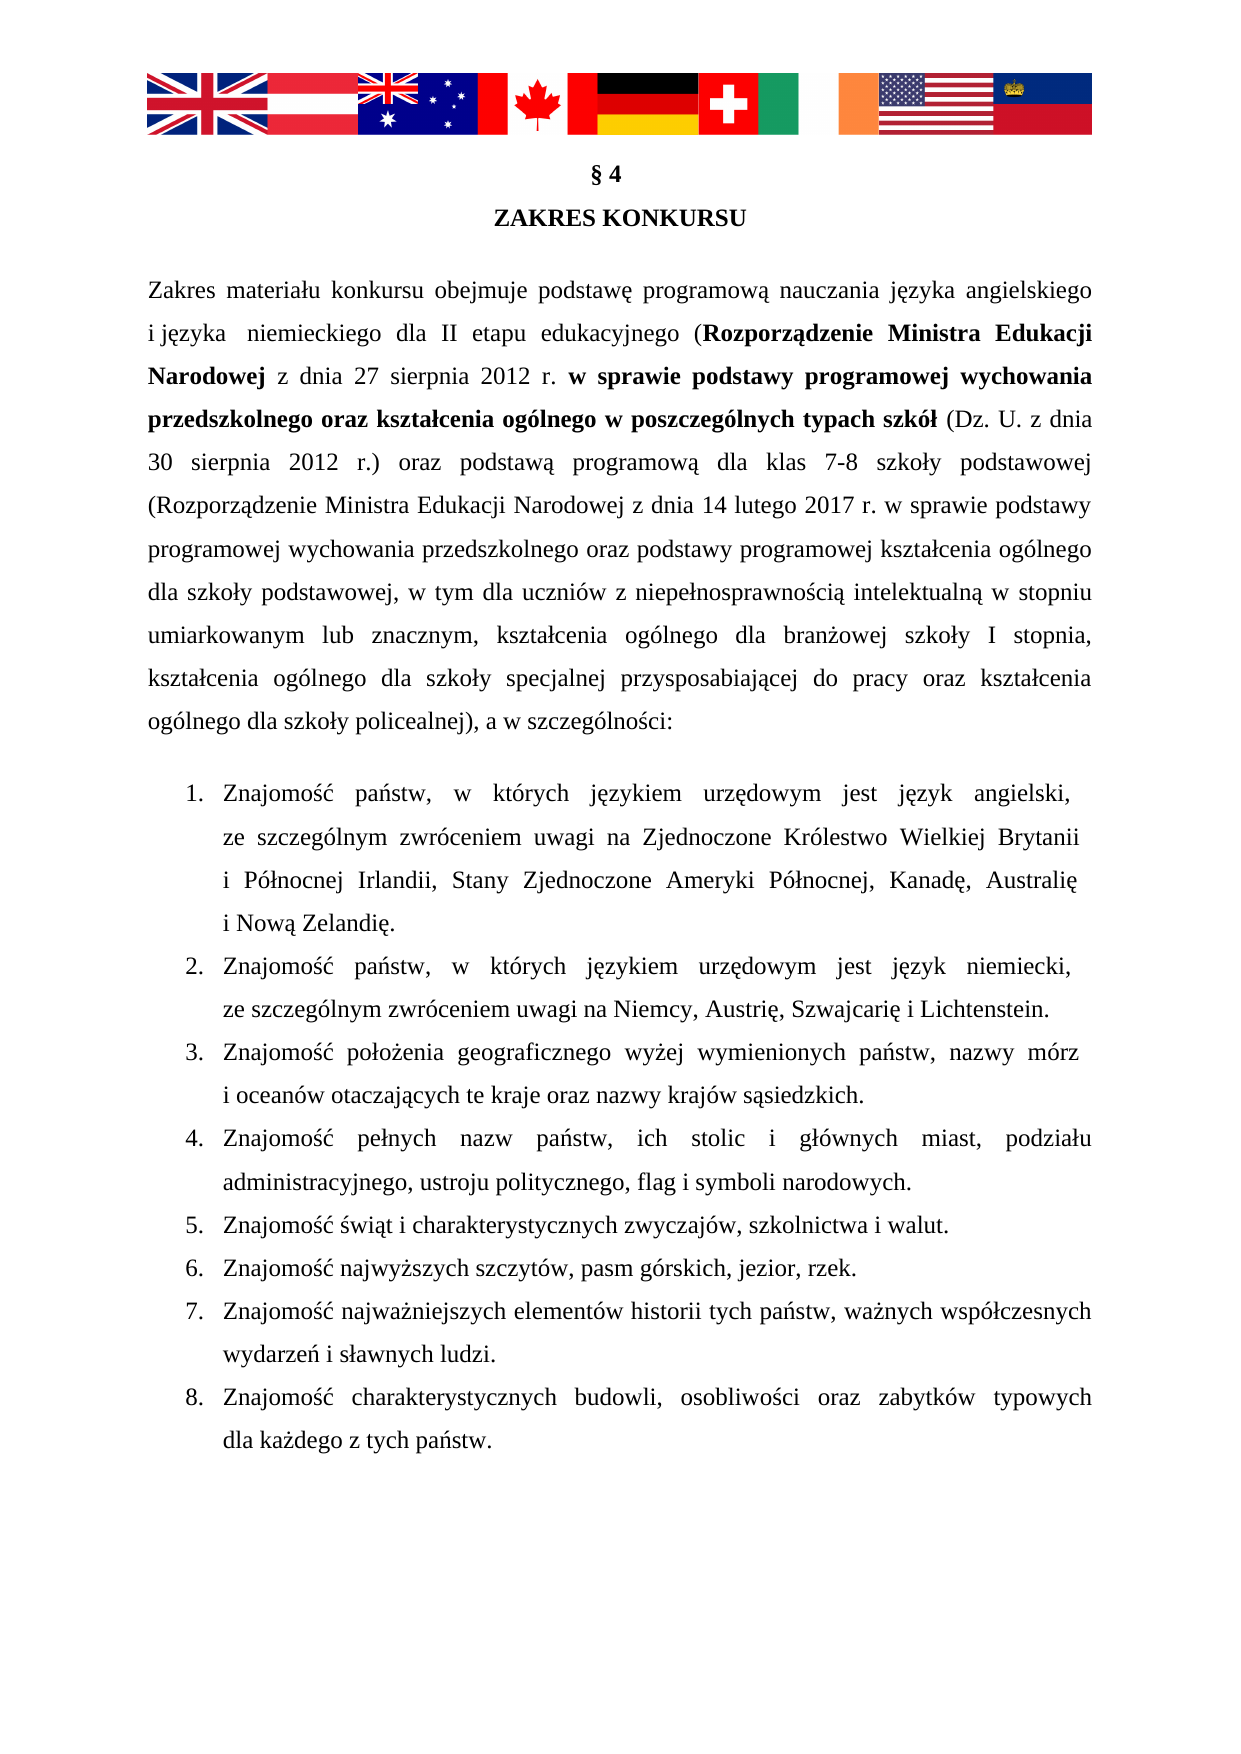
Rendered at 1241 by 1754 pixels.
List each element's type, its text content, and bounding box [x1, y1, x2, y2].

list Znajomość najwyższych szczytów, pasm górskich, jezior, rzek. [185, 1253, 1093, 1282]
list Znajomość najważniejszych elementów historii tych państw, ważnych współczesnych wydarzeń i sławnych ludzi. [185, 1296, 1093, 1368]
subtitle Zakres materiału konkursu obejmuje podstawę programową nauczania języka angielskiego i języka niemieckiego dla II etapu edukacyjnego (Rozporządzenie Ministra Edukacji Narodowej z dnia 27 sierpnia 2012 r. w sprawie podstawy programowej wychowania przedszkolnego oraz kształcenia ogólnego w poszczególnych typach szkół (Dz. U. z dnia 30 sierpnia 2012 r.) oraz podstawą programową dla klas 7-8 szkoły podstawowej (Rozporządzenie Ministra Edukacji Narodowej z dnia 14 lutego 2017 r. w sprawie podstawy programowej wychowania przedszkolnego oraz podstawy programowej kształcenia ogólnego dla szkoły podstawowej, w tym dla uczniów z niepełnosprawnością intelektualną w stopniu umiarkowanym lub znacznym, kształcenia ogólnego dla branżowej szkoły I stopnia, kształcenia ogólnego dla szkoły specjalnej przysposabiającej do pracy oraz kształcenia ogólnego dla szkoły policealnej), a w szczególności: [148, 275, 1093, 735]
list Znajomość charakterystycznych budowli, osobliwości oraz zabytków typowych dla każdego z tych państw. [185, 1382, 1093, 1454]
list Znajomość położenia geograficznego wyżej wymienionych państw, nazwy mórz i oceanów otaczających te kraje oraz nazwy krajów sąsiedzkich. [185, 1037, 1093, 1109]
picture [147, 73, 1092, 135]
list Znajomość świąt i charakterystycznych zwyczajów, szkolnictwa i walut. [185, 1210, 1093, 1238]
list Znajomość pełnych nazw państw, ich stolic i głównych miast, podziału administracyjnego, ustroju politycznego, flag i symboli narodowych. [185, 1123, 1093, 1195]
text ZAKRES KONKURSU [148, 203, 1093, 231]
list Znajomość państw, w których językiem urzędowym jest język angielski, ze szczególnym zwróceniem uwagi na Zjednoczone Królestwo Wielkiej Brytanii i Północnej Irlandii, Stany Zjednoczone Ameryki Północnej, Kanadę, Australię i Nową Zelandię. [185, 778, 1093, 937]
text § 4 [518, 159, 1093, 188]
list Znajomość państw, w których językiem urzędowym jest język niemiecki, ze szczególnym zwróceniem uwagi na Niemcy, Austrię, Szwajcarię i Lichtenstein. [185, 951, 1093, 1023]
